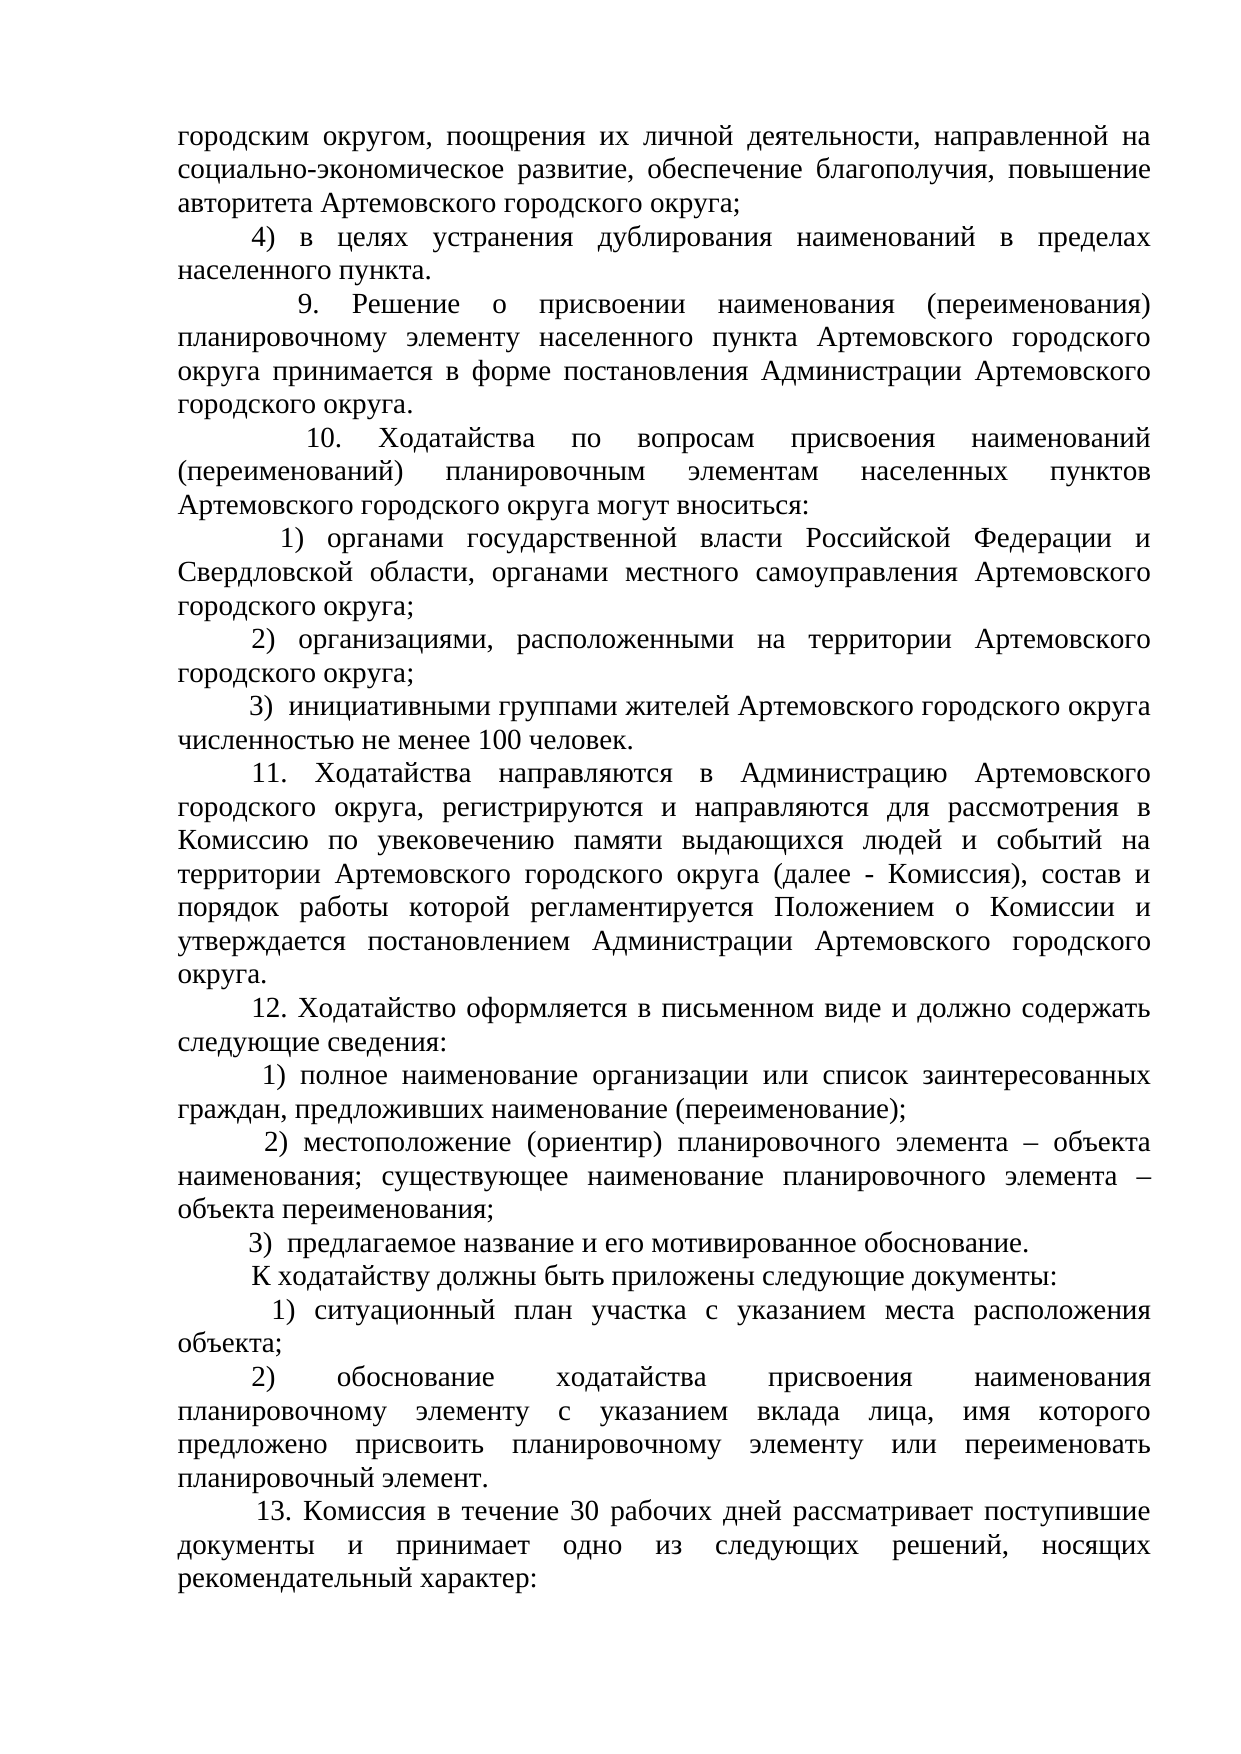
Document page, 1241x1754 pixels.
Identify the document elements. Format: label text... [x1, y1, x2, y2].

text 3) инициативными группами жителей Артемовского городского округа численностью не менее 100 человек. [177, 688, 1152, 755]
text 12. Ходатайство оформляется в письменном виде и должно содержать следующие сведения: [177, 990, 1152, 1057]
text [177, 118, 1152, 219]
text 1) полное наименование организации или список заинтересованных граждан, предложивших наименование (переименование); [177, 1057, 1152, 1124]
text 11. Ходатайства направляются в Администрацию Артемовского городского округа, регистрируются и направляются для рассмотрения в Комиссию по увековечению памяти выдающихся людей и событий на территории Артемовского городского округа (далее - Комиссия), состав и порядок работы которой регламентируется Положением о Комиссии и утверждается постановлением Администрации Артемовского городского округа. [177, 755, 1152, 990]
text 2) обоснование ходатайства присвоения наименования планировочному элементу с указанием вклада лица, имя которого предложено присвоить планировочному элементу или переименовать планировочный элемент. [177, 1359, 1152, 1493]
text 9. Решение о присвоении наименования (переименования) планировочному элементу населенного пункта Артемовского городского округа принимается в форме постановления Администрации Артемовского городского округа. [177, 286, 1152, 420]
text 1) органами государственной власти Российской Федерации и Свердловской области, органами местного самоуправления Артемовского городского округа; [177, 521, 1152, 621]
text 1) ситуационный план участка с указанием места расположения объекта; [177, 1292, 1152, 1359]
text 4) в целях устранения дублирования наименований в пределах населенного пункта. [177, 219, 1152, 286]
text 2) местоположение (ориентир) планировочного элемента – объекта наименования; существующее наименование планировочного элемента – объекта переименования; [177, 1124, 1152, 1225]
text 2) организациями, расположенными на территории Артемовского городского округа; [177, 621, 1152, 688]
text К ходатайству должны быть приложены следующие документы: [177, 1258, 1152, 1292]
text 10. Ходатайства по вопросам присвоения наименований (переименований) планировочным элементам населенных пунктов Артемовского городского округа могут вноситься: [177, 420, 1152, 521]
text 13. Комиссия в течение 30 рабочих дней рассматривает поступившие документы и принимает одно из следующих решений, носящих рекомендательный характер: [177, 1493, 1152, 1594]
text 3) предлагаемое название и его мотивированное обоснование. [177, 1225, 1152, 1258]
